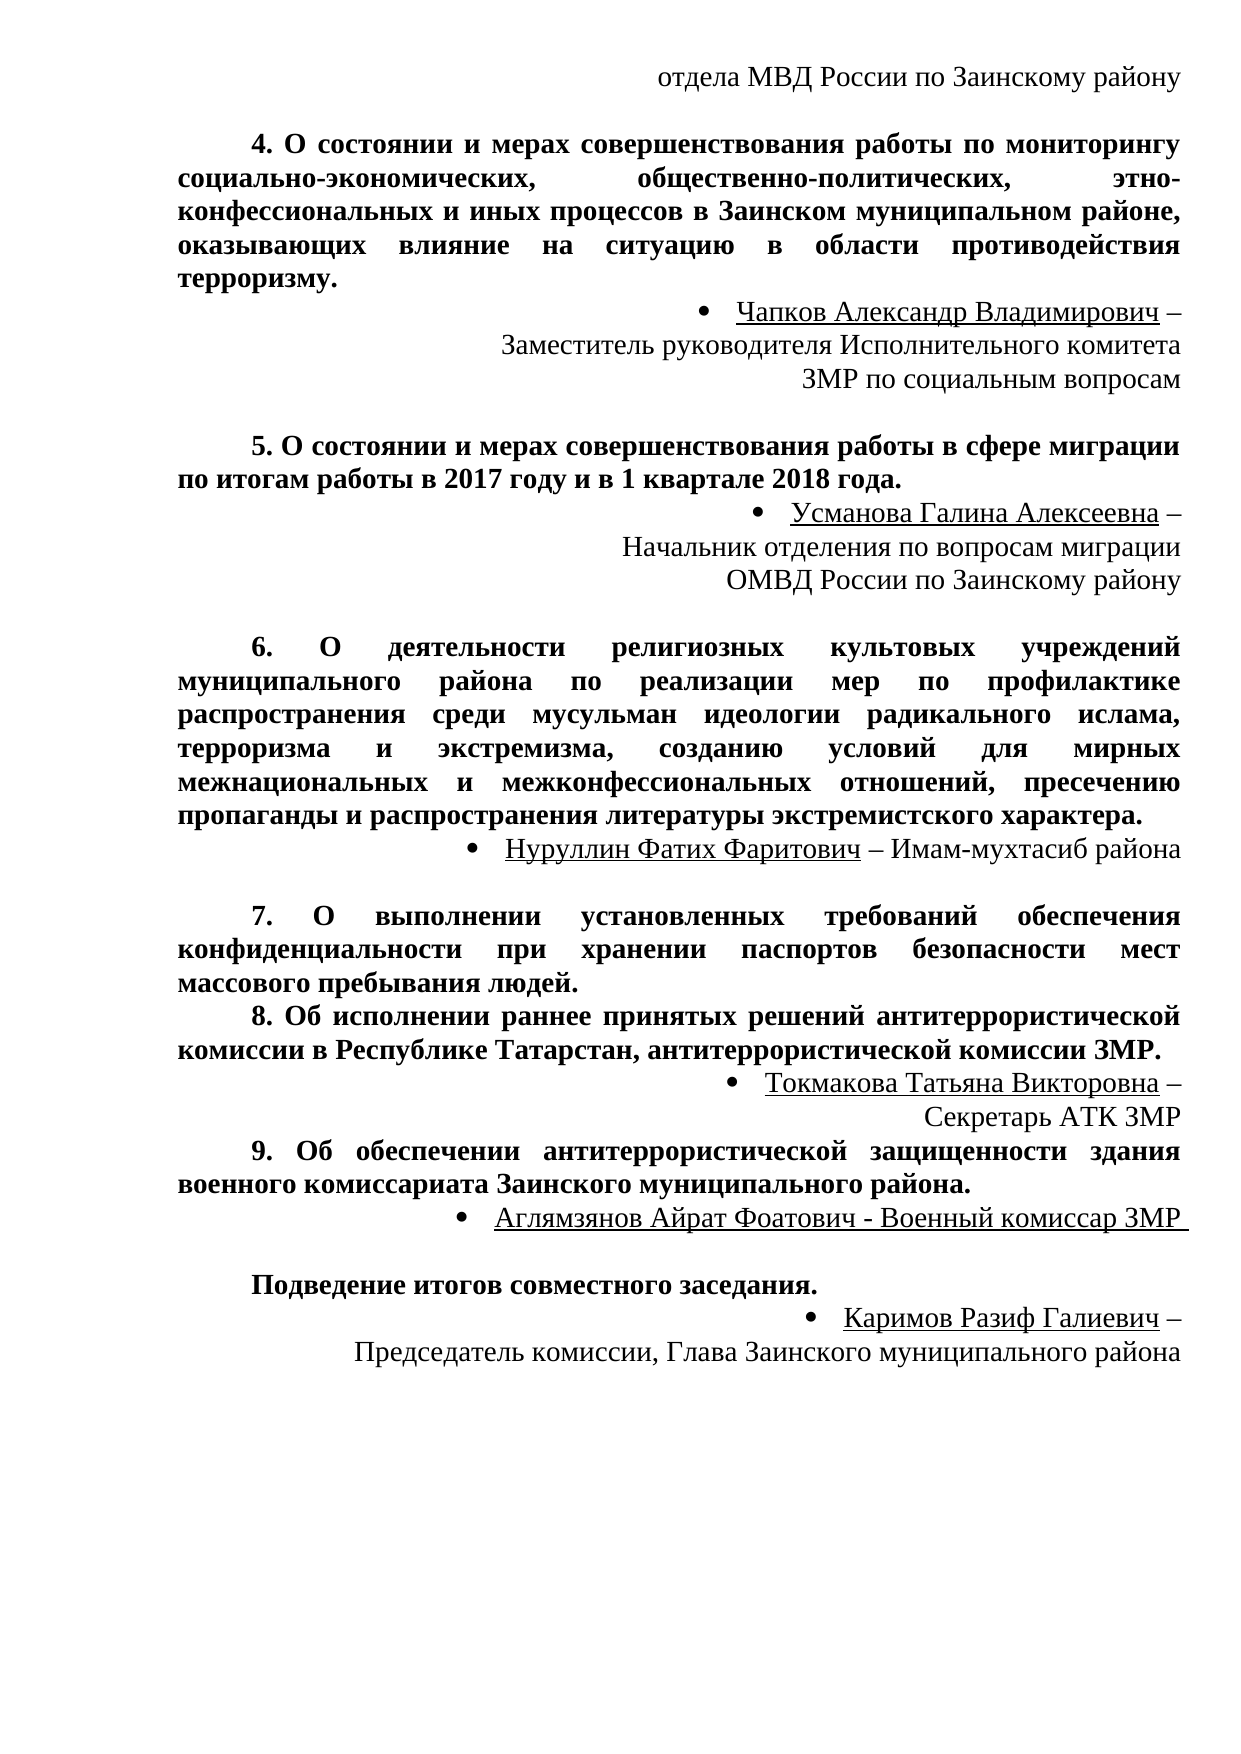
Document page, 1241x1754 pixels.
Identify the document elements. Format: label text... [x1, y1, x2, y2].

text Подведение итогов совместного заседания. [177, 1267, 1181, 1301]
list Чапков Александр Владимирович – [288, 294, 1181, 327]
list Секретарь АТК ЗМР [326, 1099, 1181, 1133]
list Аглямзянов Айрат Фоатович - Военный комиссар ЗМР [288, 1200, 1181, 1233]
text 8. Об исполнении раннее принятых решений антитеррористической комиссии в Республике Татарстан, антитеррористической комиссии ЗМР. [177, 998, 1181, 1066]
text Председатель комиссии, Глава Заинского муниципального района [177, 1334, 1181, 1368]
list отдела МВД России по Заинскому району [326, 59, 1181, 93]
text 6. О деятельности религиозных культовых учреждений муниципального района по реализации мер по профилактике распространения среди мусульман идеологии радикального ислама, терроризма и экстремизма, созданию условий для мирных межнациональных и межконфессиональных отношений, пресечению пропаганды и распространения литературы экстремистского характера. [177, 629, 1181, 831]
text 4. О состоянии и мерах совершенствования работы по мониторингу социально-экономических, общественно-политических, этно-конфессиональных и иных процессов в Заинском муниципальном районе, оказывающих влияние на ситуацию в области противодействия терроризму. [177, 126, 1181, 294]
text 9. Об обеспечении антитеррористической защищенности здания военного комиссариата Заинского муниципального района. [177, 1133, 1181, 1200]
list Усманова Галина Алексеевна – [288, 495, 1181, 529]
list Начальник отделения по вопросам миграции [326, 529, 1181, 562]
list Каримов Разиф Галиевич – [288, 1301, 1181, 1334]
text 5. О состоянии и мерах совершенствования работы в сфере миграции по итогам работы в 2017 году и в 1 квартале 2018 года. [177, 428, 1181, 495]
list ОМВД России по Заинскому району [326, 562, 1181, 596]
list Токмакова Татьяна Викторовна – [288, 1066, 1181, 1099]
list Заместитель руководителя Исполнительного комитета ЗМР по социальным вопросам [443, 327, 1181, 394]
list Нуруллин Фатих Фаритович – Имам-мухтасиб района [288, 831, 1181, 864]
text 7. О выполнении установленных требований обеспечения конфиденциальности при хранении паспортов безопасности мест массового пребывания людей. [177, 898, 1181, 998]
